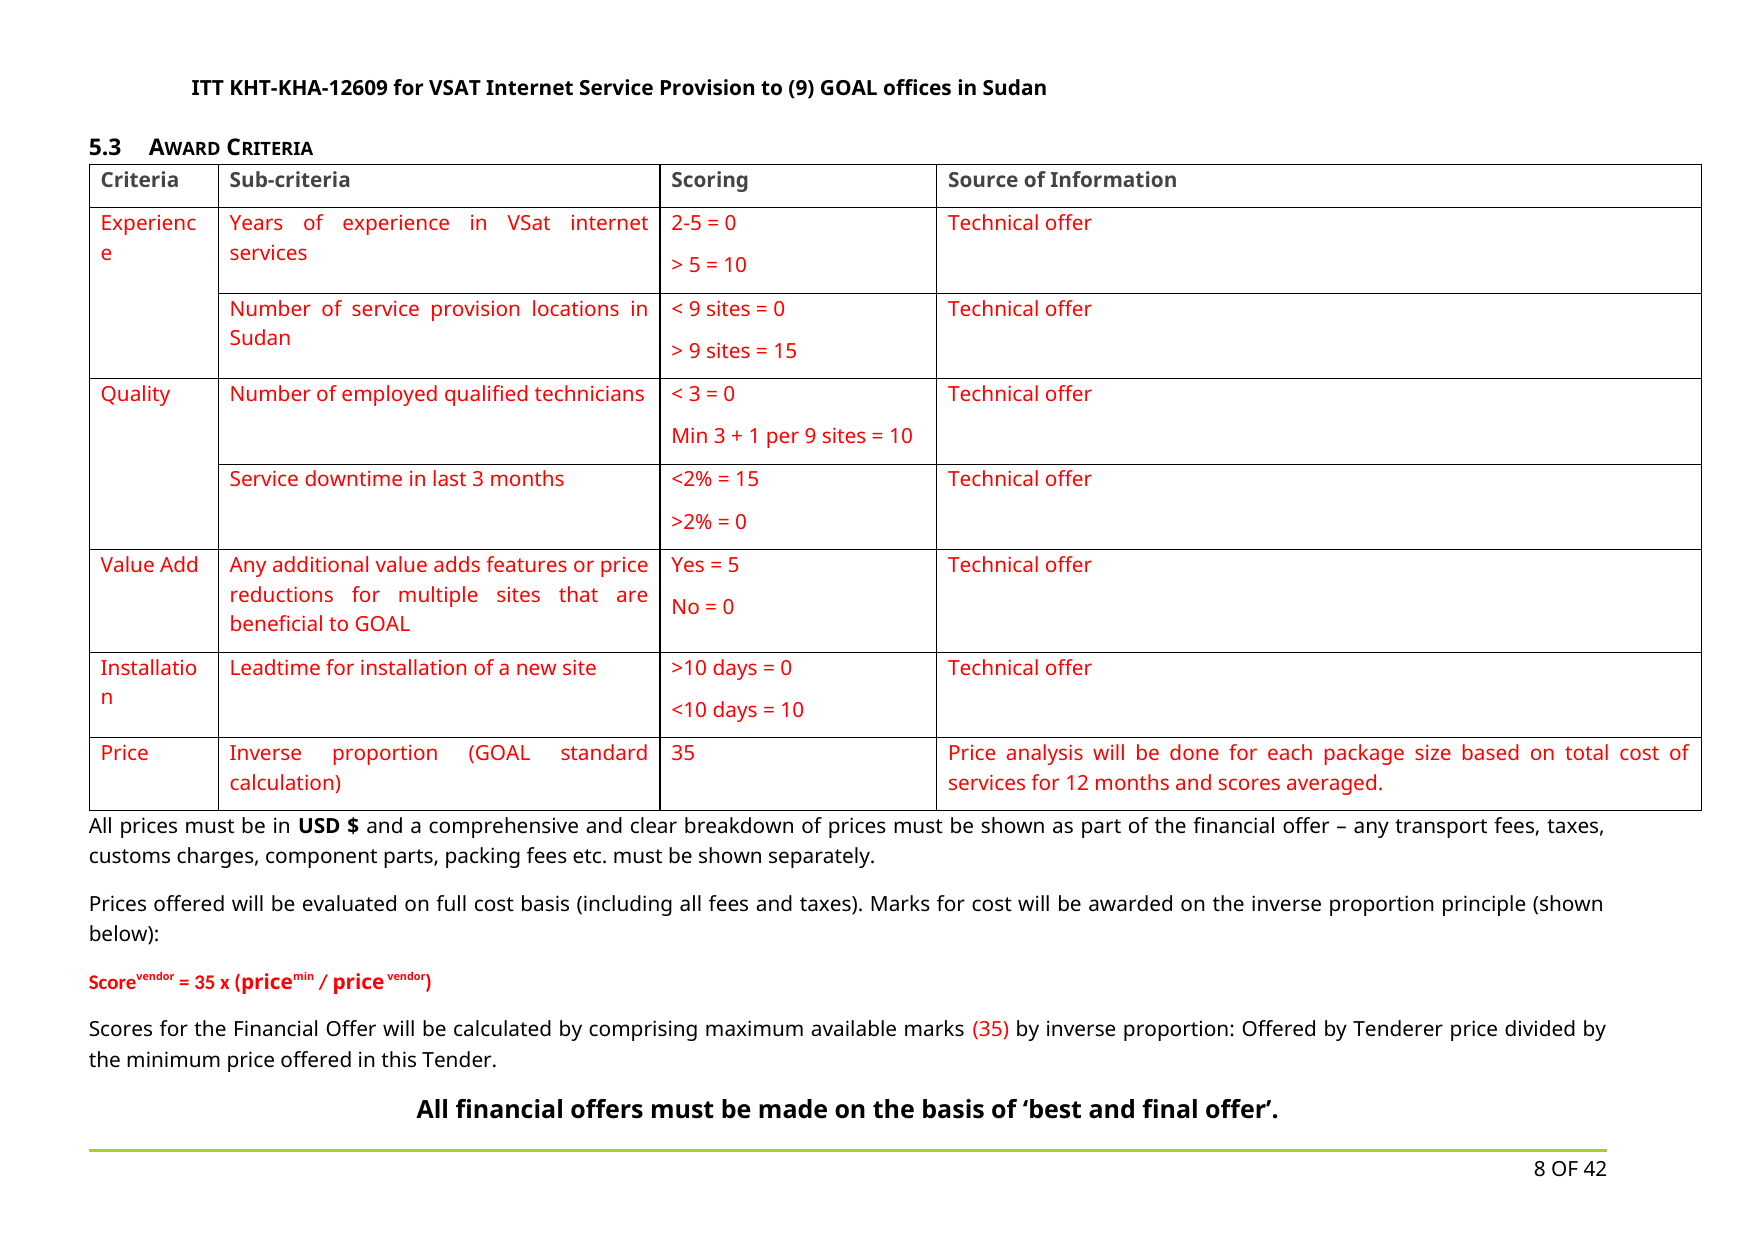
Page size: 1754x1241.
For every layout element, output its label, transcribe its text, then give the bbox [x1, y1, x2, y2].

table_header Scoring [661, 165, 936, 207]
table_cell Value Add [90, 550, 218, 652]
table_cell < 3 = 0 Min 3 + 1 per 9 sites = 10 [661, 379, 936, 463]
table_cell 2-5 = 0 > 5 = 10 [661, 208, 936, 293]
table_cell Number of employed qualified technicians [219, 379, 659, 463]
text All financial offers must be made on the basis of ‘best and final offer’. [88, 1092, 1607, 1126]
table_cell Technical offer [937, 294, 1701, 378]
table_cell < 9 sites = 0 > 9 sites = 15 [661, 294, 936, 378]
table_cell Number of service provision locations in Sudan [219, 294, 659, 378]
table_cell Yes = 5 No = 0 [661, 550, 936, 652]
table_cell Technical offer [937, 653, 1701, 737]
table_cell Price [90, 738, 218, 810]
table_header Source of Information [937, 165, 1701, 207]
table_cell Technical offer [937, 208, 1701, 293]
text Scores for the Financial Offer will be calculated by comprising maximum available marks (35) by inverse proportion: Offered by Tenderer price divided by the minimum price offered in this Tender. [88, 1014, 1607, 1073]
table_header Sub-criteria [219, 165, 659, 207]
table_cell >10 days = 0 <10 days = 10 [661, 653, 936, 737]
table_cell Inverse proportion (GOAL standard calculation) [219, 738, 659, 810]
table_cell Any additional value adds features or price reductions for multiple sites that are beneficial to GOAL [219, 550, 659, 652]
table_cell Leadtime for installation of a new site [219, 653, 659, 737]
table_cell Experience [90, 208, 218, 378]
text Scorevendor = 35 x (pricemin / price vendor) [88, 967, 1607, 995]
table_cell Installation [90, 653, 218, 737]
table_cell Price analysis will be done for each package size based on total cost of services for 12 months and scores averaged. [937, 738, 1701, 810]
table_cell 35 [661, 738, 936, 810]
table_header Criteria [90, 165, 218, 207]
table_cell <2% = 15 >2% = 0 [661, 465, 936, 549]
table_cell Technical offer [937, 379, 1701, 463]
table_cell Years of experience in VSat internet services [219, 208, 659, 293]
table_cell Quality [90, 379, 218, 549]
table_cell Technical offer [937, 550, 1701, 652]
table_cell Technical offer [937, 465, 1701, 549]
table_cell Service downtime in last 3 months [219, 465, 659, 549]
subtitle Award Criteria [88, 130, 1607, 162]
text Prices offered will be evaluated on full cost basis (including all fees and taxes). Marks for cost will be awarded on the inverse proportion principle (shown below): [88, 889, 1607, 948]
text All prices must be in USD $ and a comprehensive and clear breakdown of prices must be shown as part of the financial offer – any transport fees, taxes, customs charges, component parts, packing fees etc. must be shown separately. [88, 811, 1607, 870]
